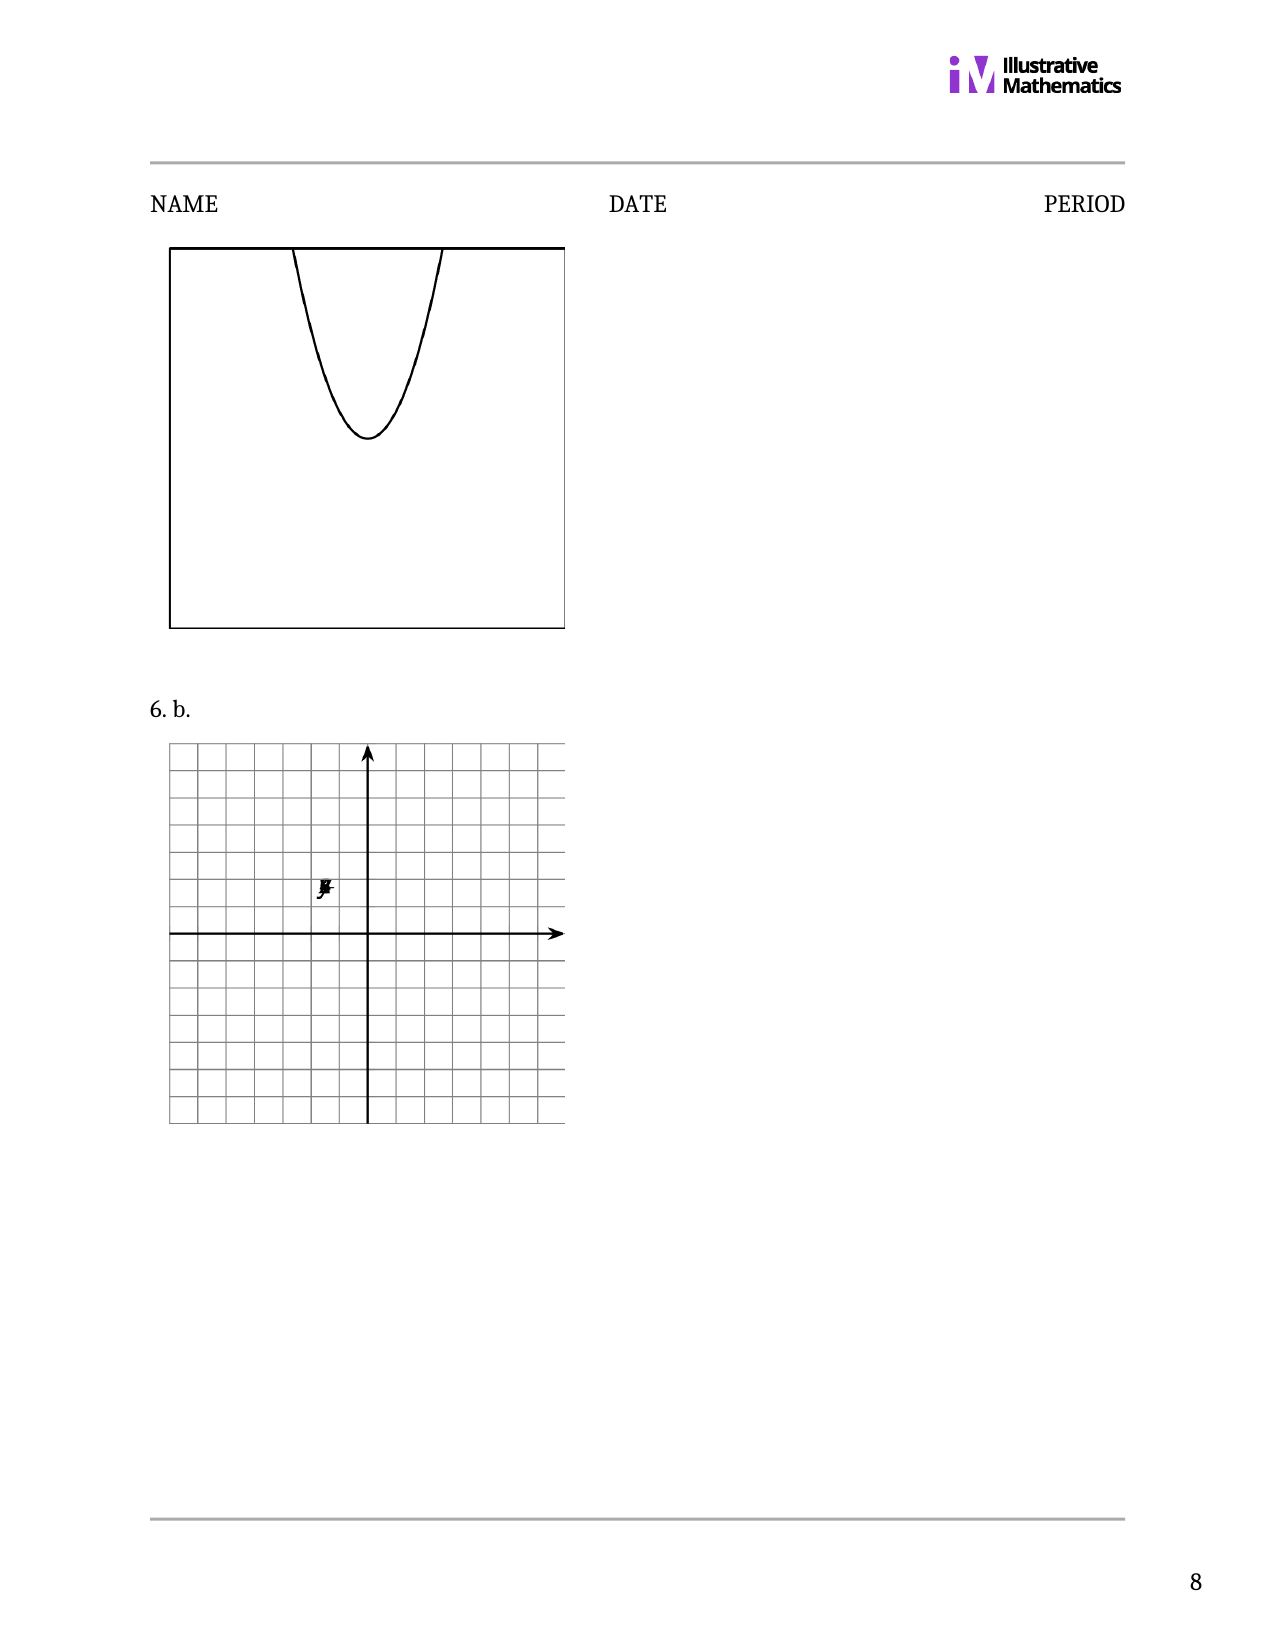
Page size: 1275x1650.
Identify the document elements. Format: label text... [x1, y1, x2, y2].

picture [949, 55, 1121, 93]
text 6. b. [150, 695, 1125, 724]
picture [168, 742, 565, 1124]
picture [168, 247, 565, 629]
